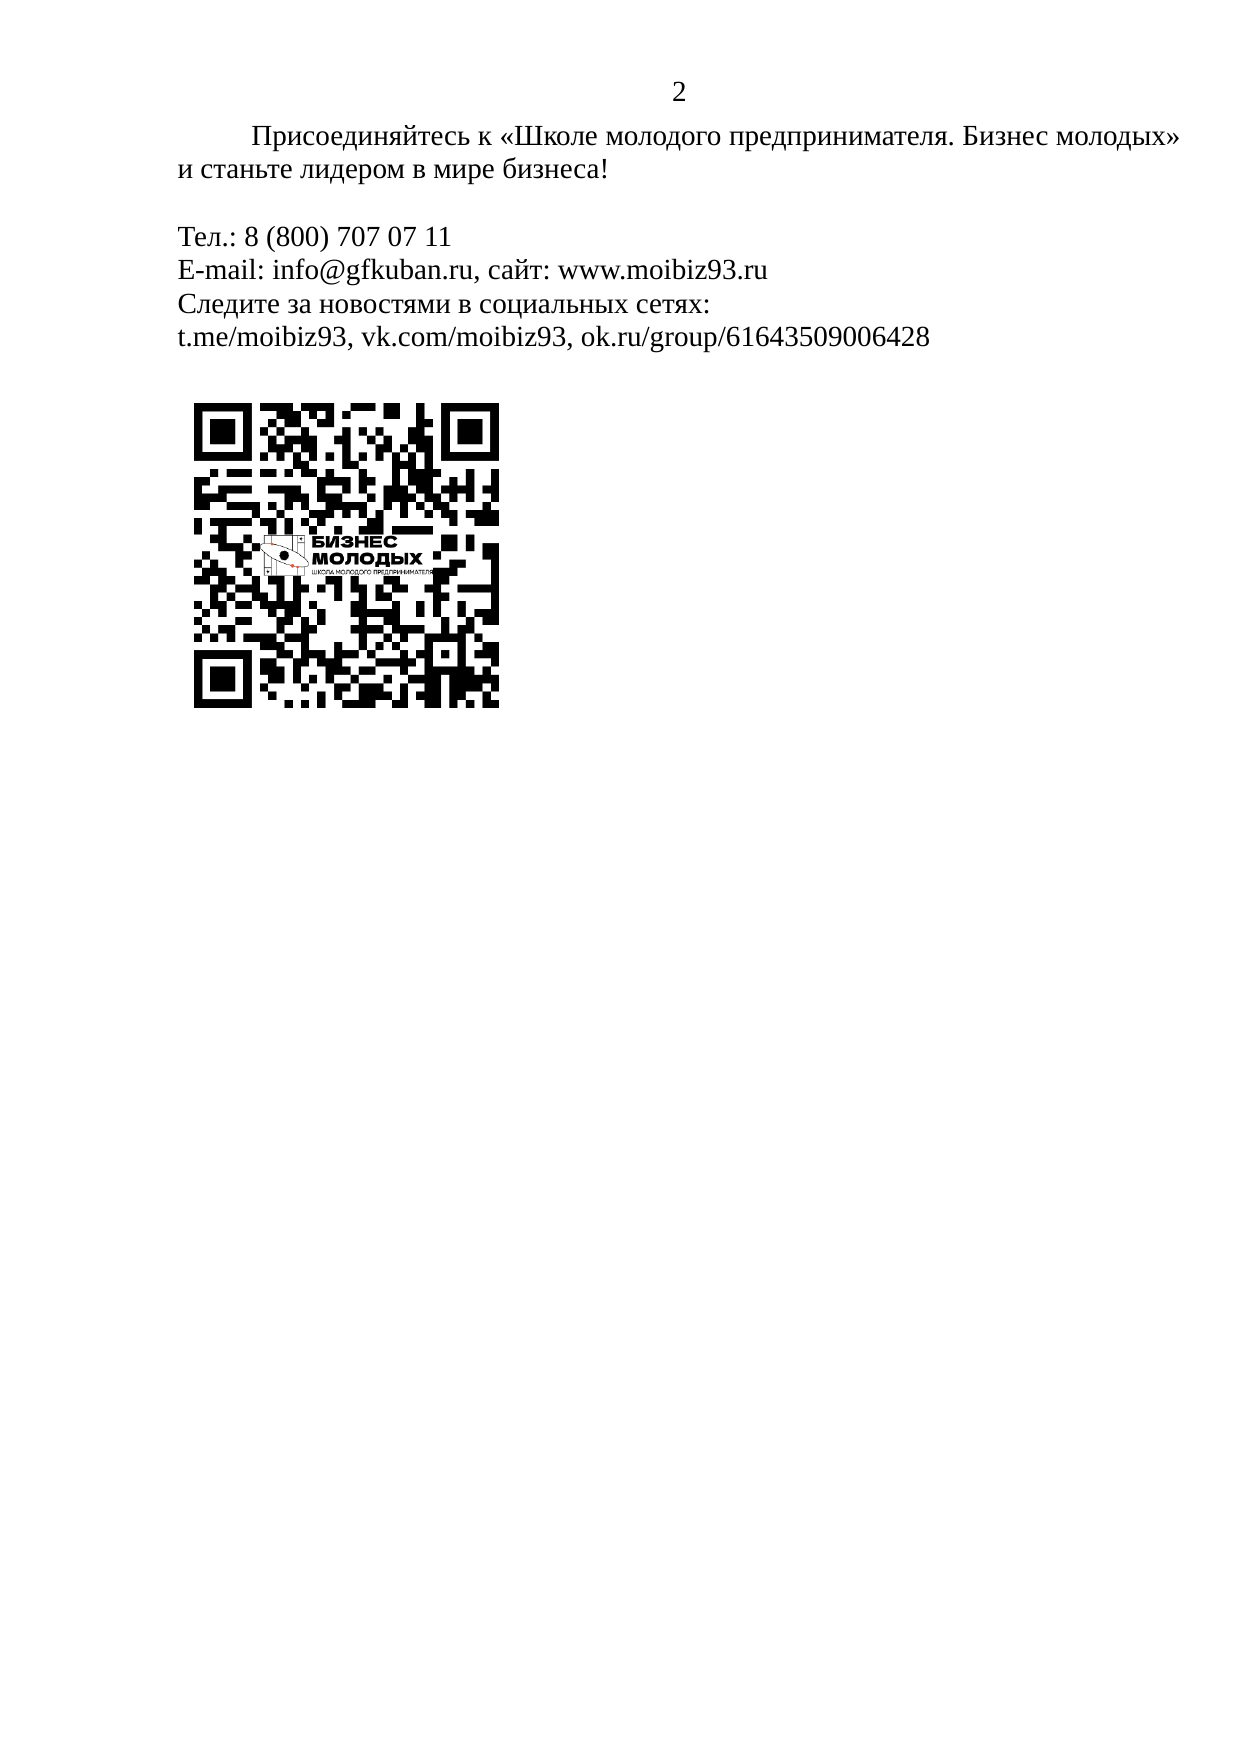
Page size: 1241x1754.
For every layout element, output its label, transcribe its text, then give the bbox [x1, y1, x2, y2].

text Тел.: 8 (800) 707 07 11 [177, 219, 1181, 252]
text Следите за новостями в социальных сетях: [177, 286, 1181, 319]
text t.me/moibiz93, vk.com/moibiz93, ok.ru/group/61643509006428 [177, 319, 1181, 353]
text E-mail: info@gfkuban.ru, сайт: www.moibiz93.ru [177, 252, 1181, 286]
picture [177, 386, 515, 724]
text Присоединяйтесь к «Школе молодого предпринимателя. Бизнес молодых» и станьте лидером в мире бизнеса! [177, 118, 1181, 185]
